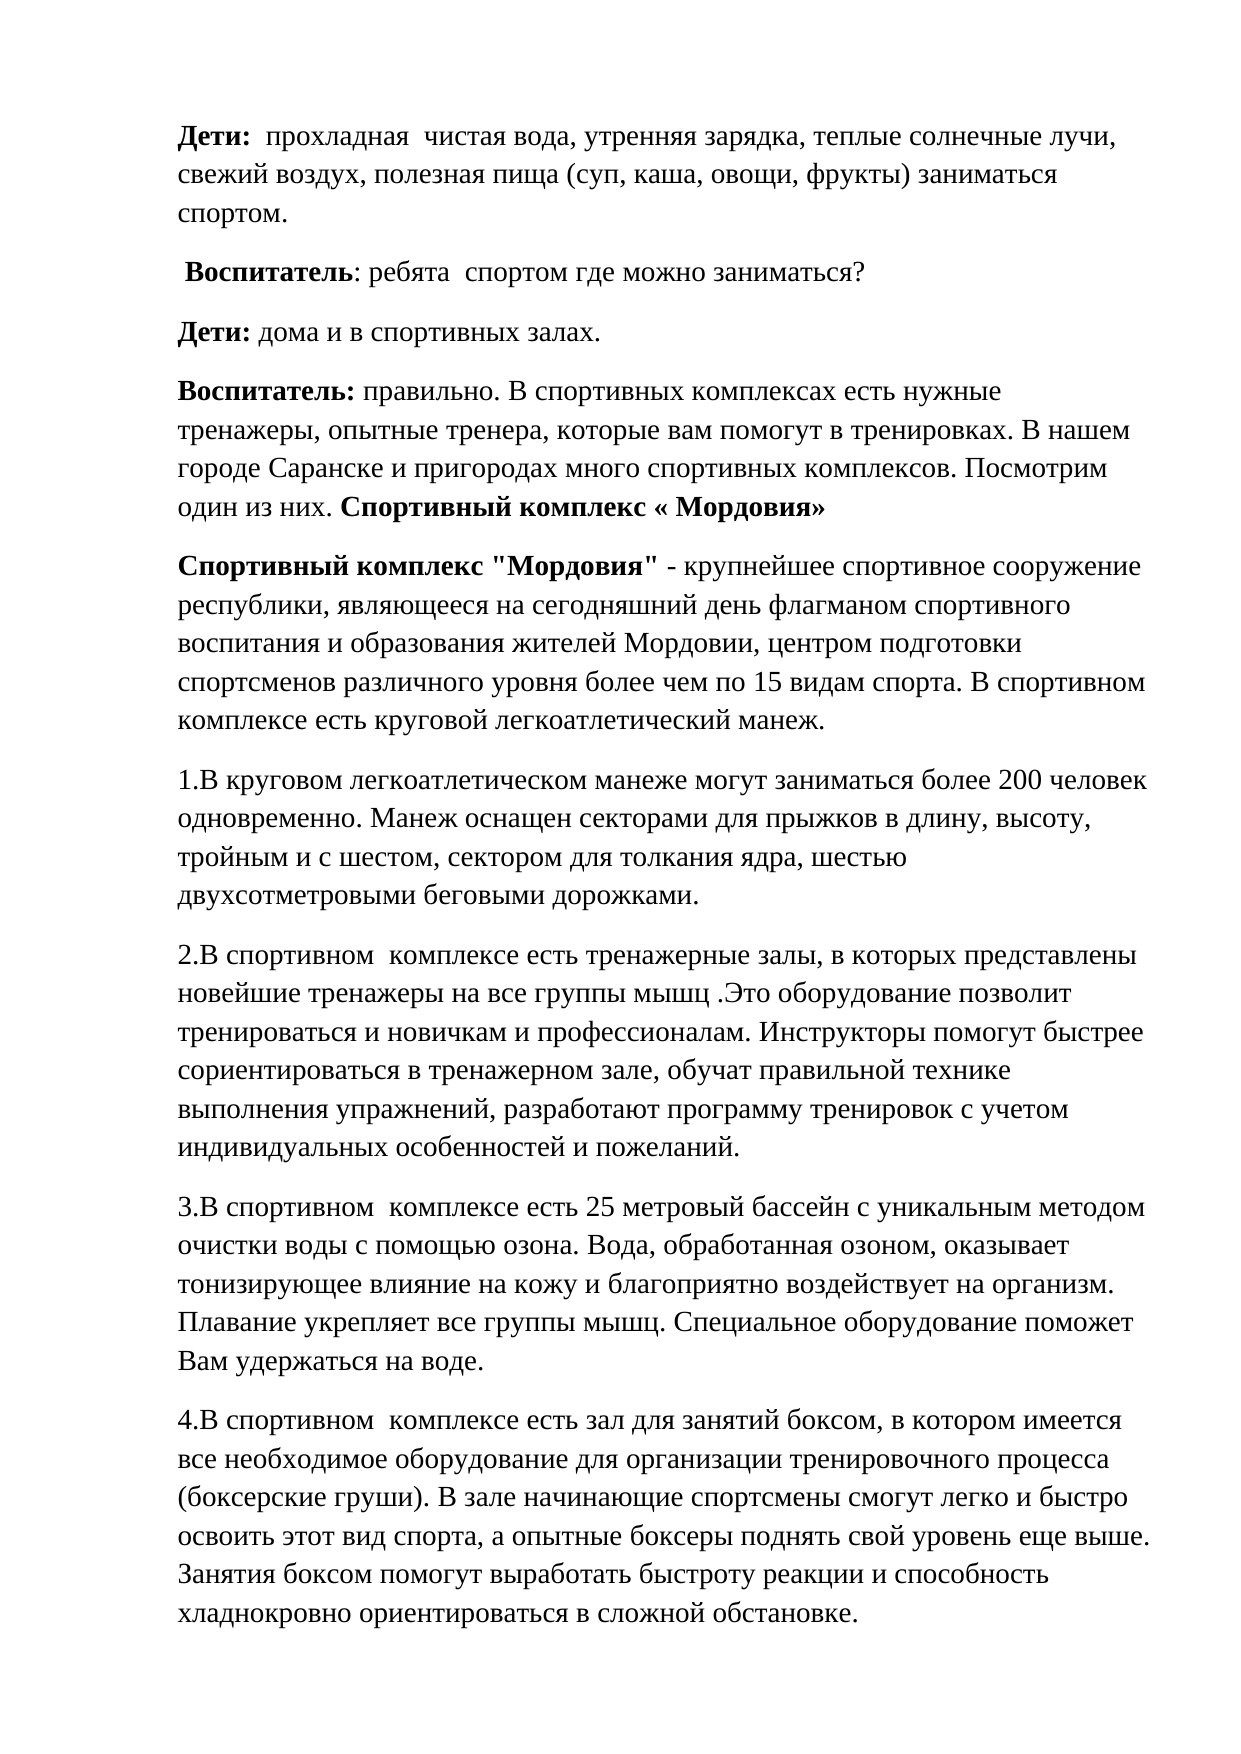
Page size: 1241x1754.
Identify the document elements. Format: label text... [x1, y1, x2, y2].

text 1.В круговом легкоатлетическом манеже могут заниматься более 200 человек одновременно. Манеж оснащен секторами для прыжков в длину, высоту, тройным и с шестом, сектором для толкания ядра, шестью двухсотметровыми беговыми дорожками. [177, 762, 1152, 911]
text Спортивный комплекс "Мордовия" - крупнейшее спортивное сооружение республики, являющееся на сегодняшний день флагманом спортивного воспитания и образования жителей Мордовии, центром подготовки спортсменов различного уровня более чем по 15 видам спорта. В спортивном комплексе есть круговой легкоатлетический манеж. [177, 548, 1152, 736]
text Воспитатель: правильно. В спортивных комплексах есть нужные тренажеры, опытные тренера, которые вам помогут в тренировках. В нашем городе Саранске и пригородах много спортивных комплексов. Посмотрим один из них. Спортивный комплекс « Мордовия» [177, 373, 1152, 522]
text 2.В спортивном комплексе есть тренажерные залы, в которых представлены новейшие тренажеры на все группы мышц .Это оборудование позволит тренироваться и новичкам и профессионалам. Инструкторы помогут быстрее сориентироваться в тренажерном зале, обучат правильной технике выполнения упражнений, разработают программу тренировок с учетом индивидуальных особенностей и пожеланий. [177, 937, 1152, 1163]
text Дети: дома и в спортивных залах. [177, 314, 1152, 347]
text Воспитатель: ребята спортом где можно заниматься? [177, 254, 1152, 288]
text Дети: прохладная чистая вода, утренняя зарядка, теплые солнечные лучи, свежий воздух, полезная пища (суп, каша, овощи, фрукты) заниматься спортом. [177, 118, 1152, 229]
text 3.В спортивном комплексе есть 25 метровый бассейн с уникальным методом очистки воды с помощью озона. Вода, обработанная озоном, оказывает тонизирующее влияние на кожу и благоприятно воздействует на организм. Плавание укрепляет все группы мышц. Специальное оборудование поможет Вам удержаться на воде. [177, 1189, 1152, 1377]
text 4.В спортивном комплексе есть зал для занятий боксом, в котором имеется все необходимое оборудование для организации тренировочного процесса (боксерские груши). В зале начинающие спортсмены смогут легко и быстро освоить этот вид спорта, а опытные боксеры поднять свой уровень еще выше. Занятия боксом помогут выработать быстроту реакции и способность хладнокровно ориентироваться в сложной обстановке. [177, 1402, 1152, 1629]
